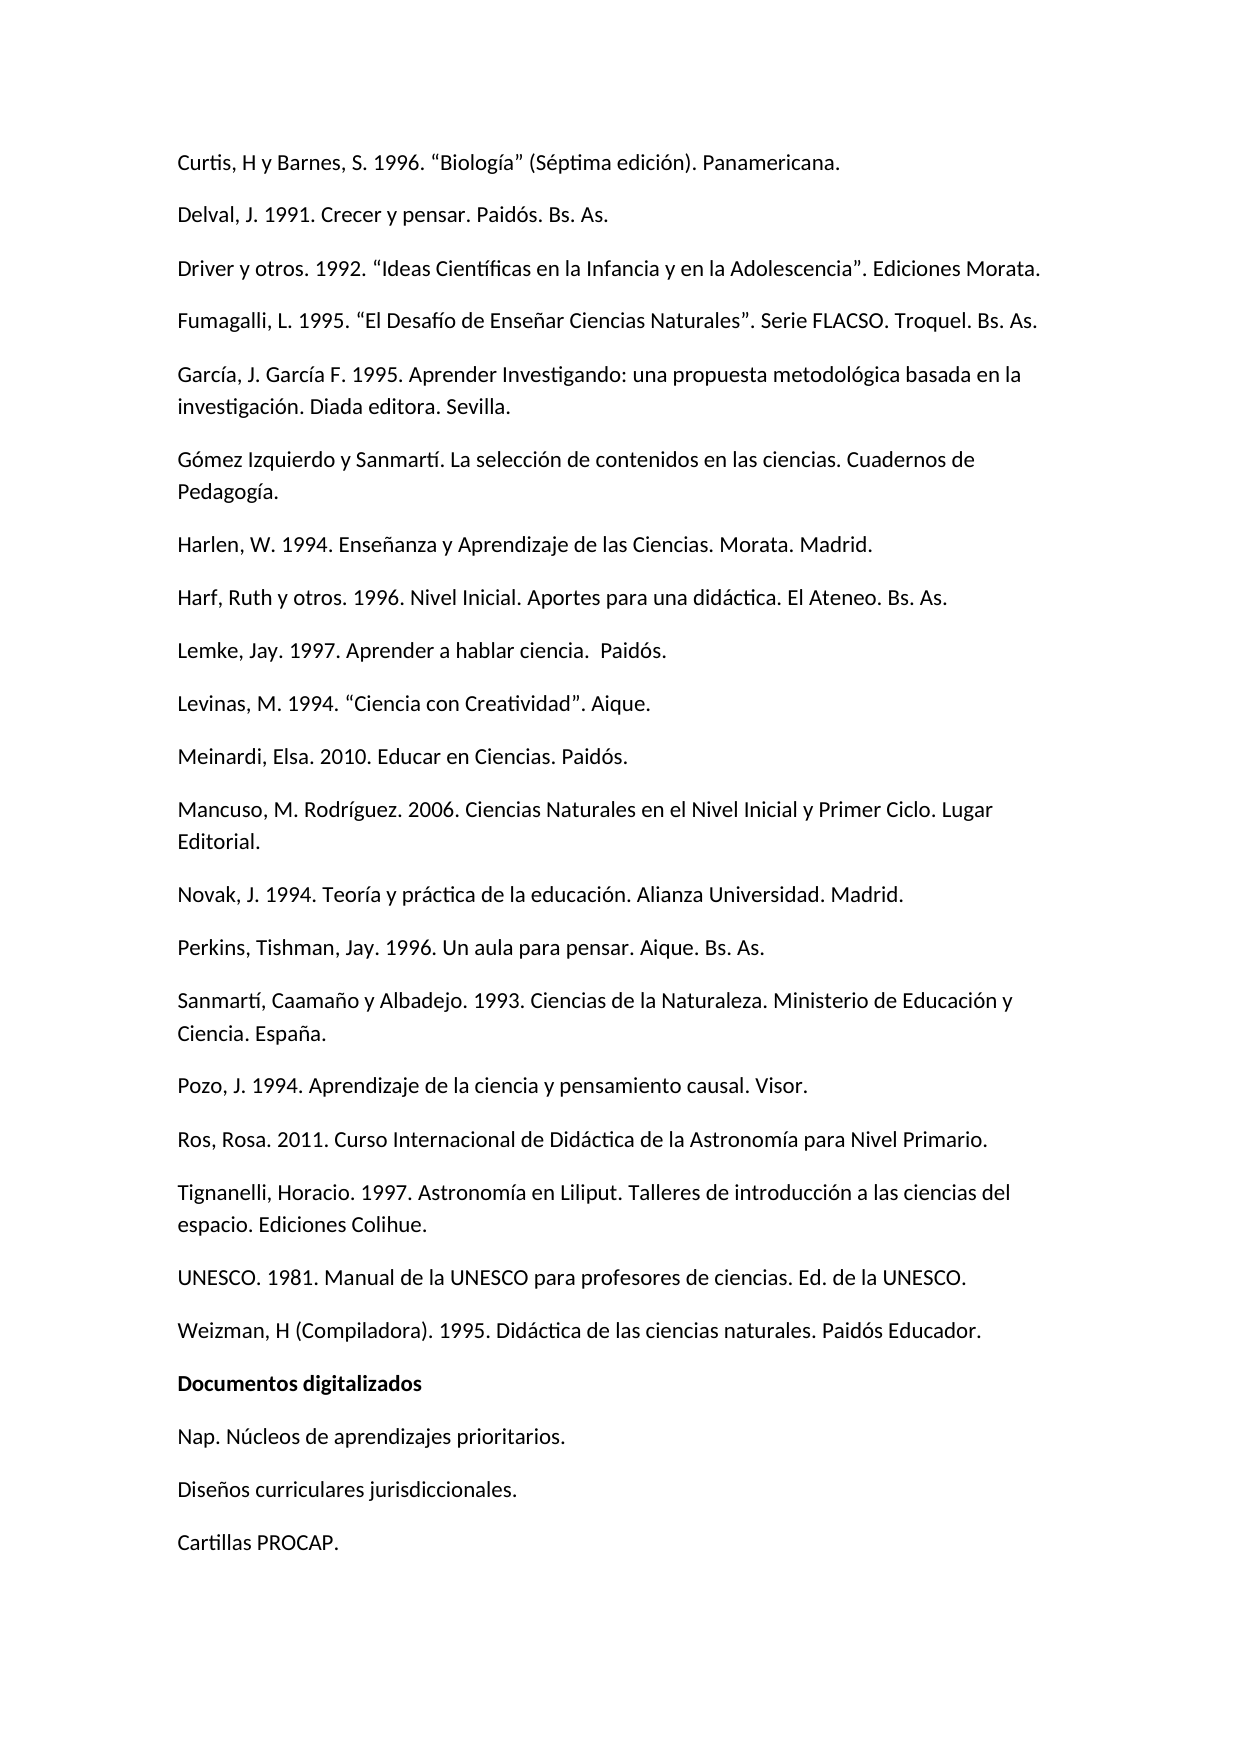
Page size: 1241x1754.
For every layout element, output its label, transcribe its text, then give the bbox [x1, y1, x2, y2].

text Sanmartí, Caamaño y Albadejo. 1993. Ciencias de la Naturaleza. Ministerio de Educación y Ciencia. España. [177, 986, 1063, 1047]
text UNESCO. 1981. Manual de la UNESCO para profesores de ciencias. Ed. de la UNESCO. [177, 1263, 1063, 1291]
text García, J. García F. 1995. Aprender Investigando: una propuesta metodológica basada en la investigación. Diada editora. Sevilla. [177, 360, 1063, 420]
text Weizman, H (Compiladora). 1995. Didáctica de las ciencias naturales. Paidós Educador. [177, 1316, 1063, 1344]
text Tignanelli, Horacio. 1997. Astronomía en Liliput. Talleres de introducción a las ciencias del espacio. Ediciones Colihue. [177, 1178, 1063, 1238]
text Harlen, W. 1994. Enseñanza y Aprendizaje de las Ciencias. Morata. Madrid. [177, 530, 1063, 558]
text Harf, Ruth y otros. 1996. Nivel Inicial. Aportes para una didáctica. El Ateneo. Bs. As. [177, 583, 1063, 611]
text Levinas, M. 1994. “Ciencia con Creatividad”. Aique. [177, 689, 1063, 717]
text Perkins, Tishman, Jay. 1996. Un aula para pensar. Aique. Bs. As. [177, 933, 1063, 961]
text Pozo, J. 1994. Aprendizaje de la ciencia y pensamiento causal. Visor. [177, 1072, 1063, 1100]
text Nap. Núcleos de aprendizajes prioritarios. [177, 1422, 1063, 1450]
text Lemke, Jay. 1997. Aprender a hablar ciencia. Paidós. [177, 636, 1063, 664]
text Meinardi, Elsa. 2010. Educar en Ciencias. Paidós. [177, 742, 1063, 770]
text Novak, J. 1994. Teoría y práctica de la educación. Alianza Universidad. Madrid. [177, 880, 1063, 908]
text Mancuso, M. Rodríguez. 2006. Ciencias Naturales en el Nivel Inicial y Primer Ciclo. Lugar Editorial. [177, 795, 1063, 855]
text Ros, Rosa. 2011. Curso Internacional de Didáctica de la Astronomía para Nivel Primario. [177, 1125, 1063, 1153]
text Diseños curriculares jurisdiccionales. [177, 1475, 1063, 1503]
text Fumagalli, L. 1995. “El Desafío de Enseñar Ciencias Naturales”. Serie FLACSO. Troquel. Bs. As. [177, 307, 1063, 335]
text Driver y otros. 1992. “Ideas Científicas en la Infancia y en la Adolescencia”. Ediciones Morata. [177, 254, 1063, 282]
text Cartillas PROCAP. [177, 1528, 1063, 1556]
text Documentos digitalizados [177, 1369, 1063, 1397]
text Curtis, H y Barnes, S. 1996. “Biología” (Séptima edición). Panamericana. [177, 148, 1063, 176]
text Gómez Izquierdo y Sanmartí. La selección de contenidos en las ciencias. Cuadernos de Pedagogía. [177, 445, 1063, 505]
text Delval, J. 1991. Crecer y pensar. Paidós. Bs. As. [177, 201, 1063, 229]
